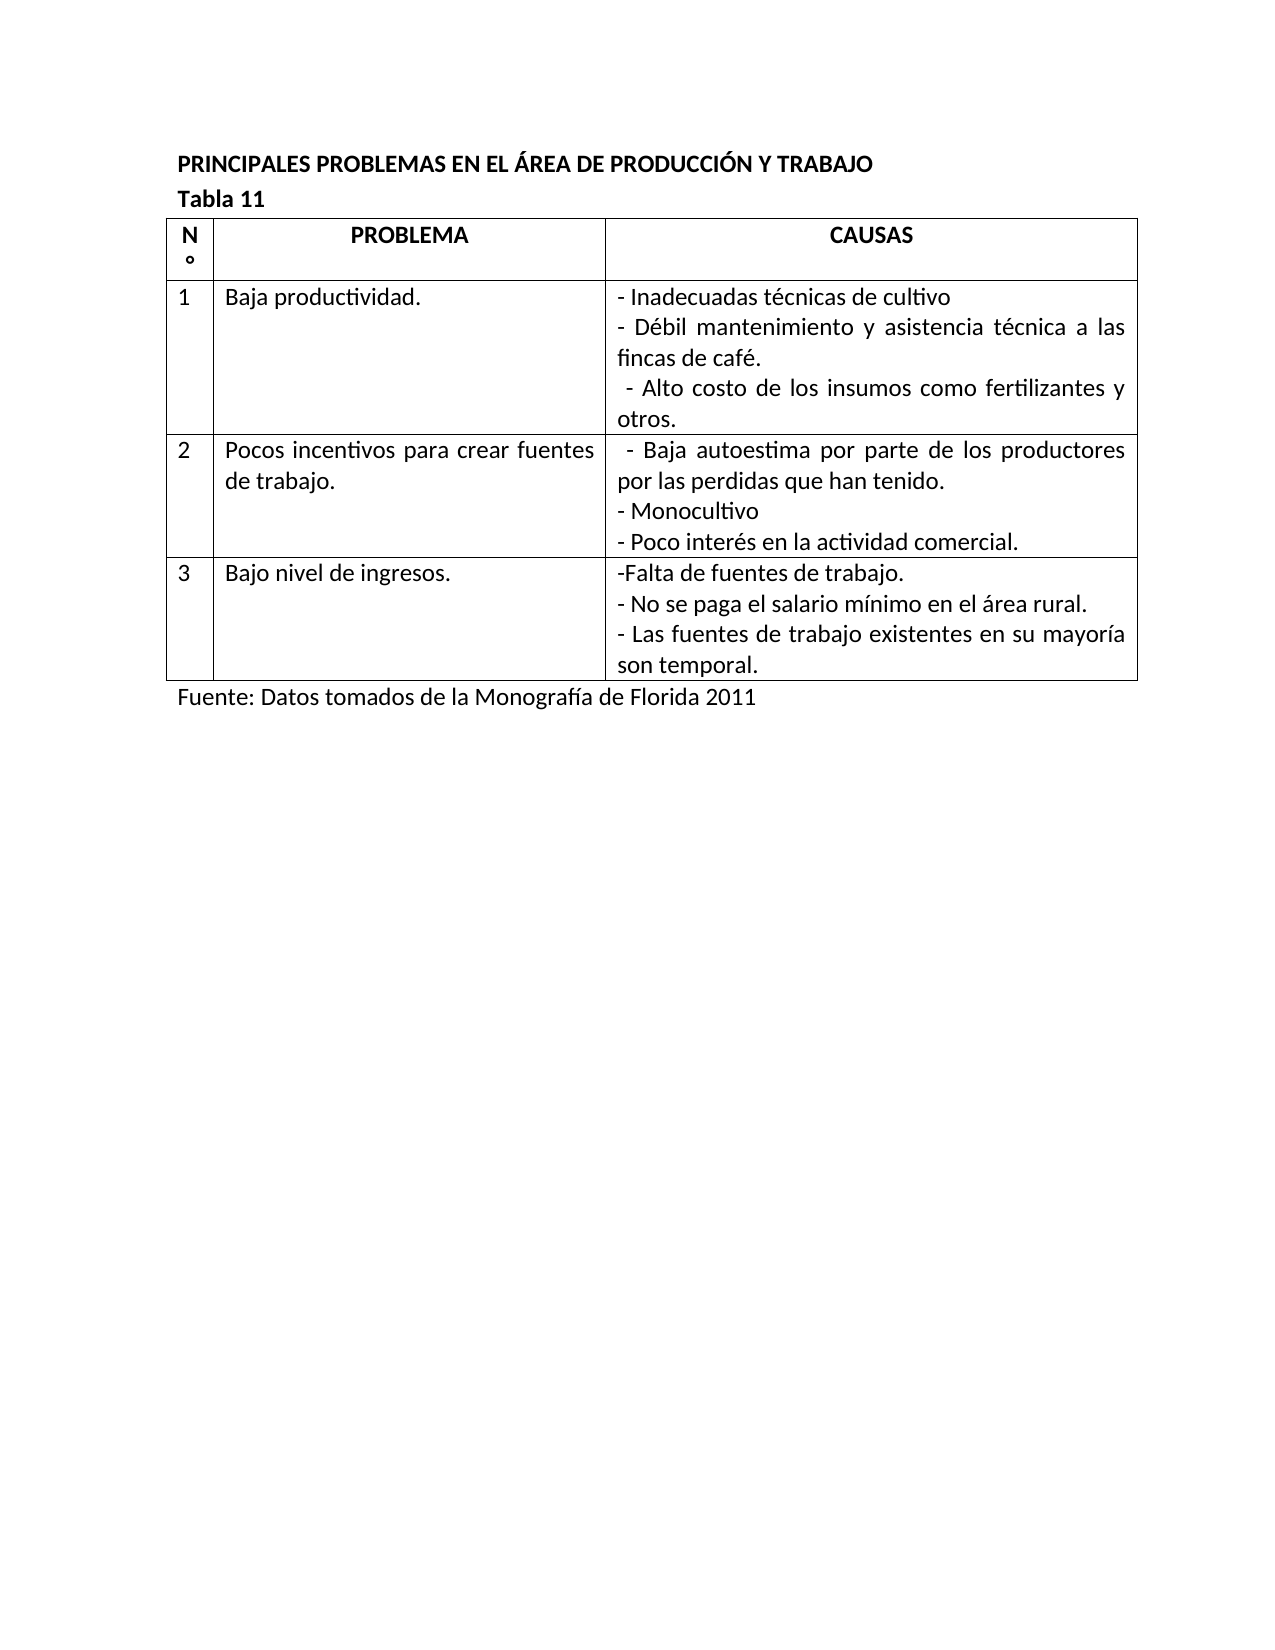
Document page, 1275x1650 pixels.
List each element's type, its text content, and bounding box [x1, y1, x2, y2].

table_cell - Baja autoestima por parte de los productores por las perdidas que han tenido. - Monocultivo - Poco interés en la actividad comercial. [606, 435, 1137, 557]
table_cell Pocos incentivos para crear fuentes de trabajo. [214, 435, 605, 557]
text PRINCIPALES PROBLEMAS EN EL ÁREA DE PRODUCCIÓN Y TRABAJO [177, 148, 1127, 178]
text Tabla 11 [177, 183, 1127, 213]
table_cell 1 [167, 281, 213, 433]
table_cell Baja productividad. [214, 281, 605, 433]
text Fuente: Datos tomados de la Monografía de Florida 2011 [177, 681, 1127, 711]
table_cell -Falta de fuentes de trabajo. - No se paga el salario mínimo en el área rural. - Las fuentes de trabajo existentes en su mayoría son temporal. [606, 558, 1137, 680]
table_cell Bajo nivel de ingresos. [214, 558, 605, 680]
table_cell - Inadecuadas técnicas de cultivo - Débil mantenimiento y asistencia técnica a las fincas de café. - Alto costo de los insumos como fertilizantes y otros. [606, 281, 1137, 433]
table_cell 3 [167, 558, 213, 680]
table_cell 2 [167, 435, 213, 557]
table_header PROBLEMA [214, 219, 605, 280]
table_header N° [167, 219, 213, 280]
table_header CAUSAS [606, 219, 1137, 280]
